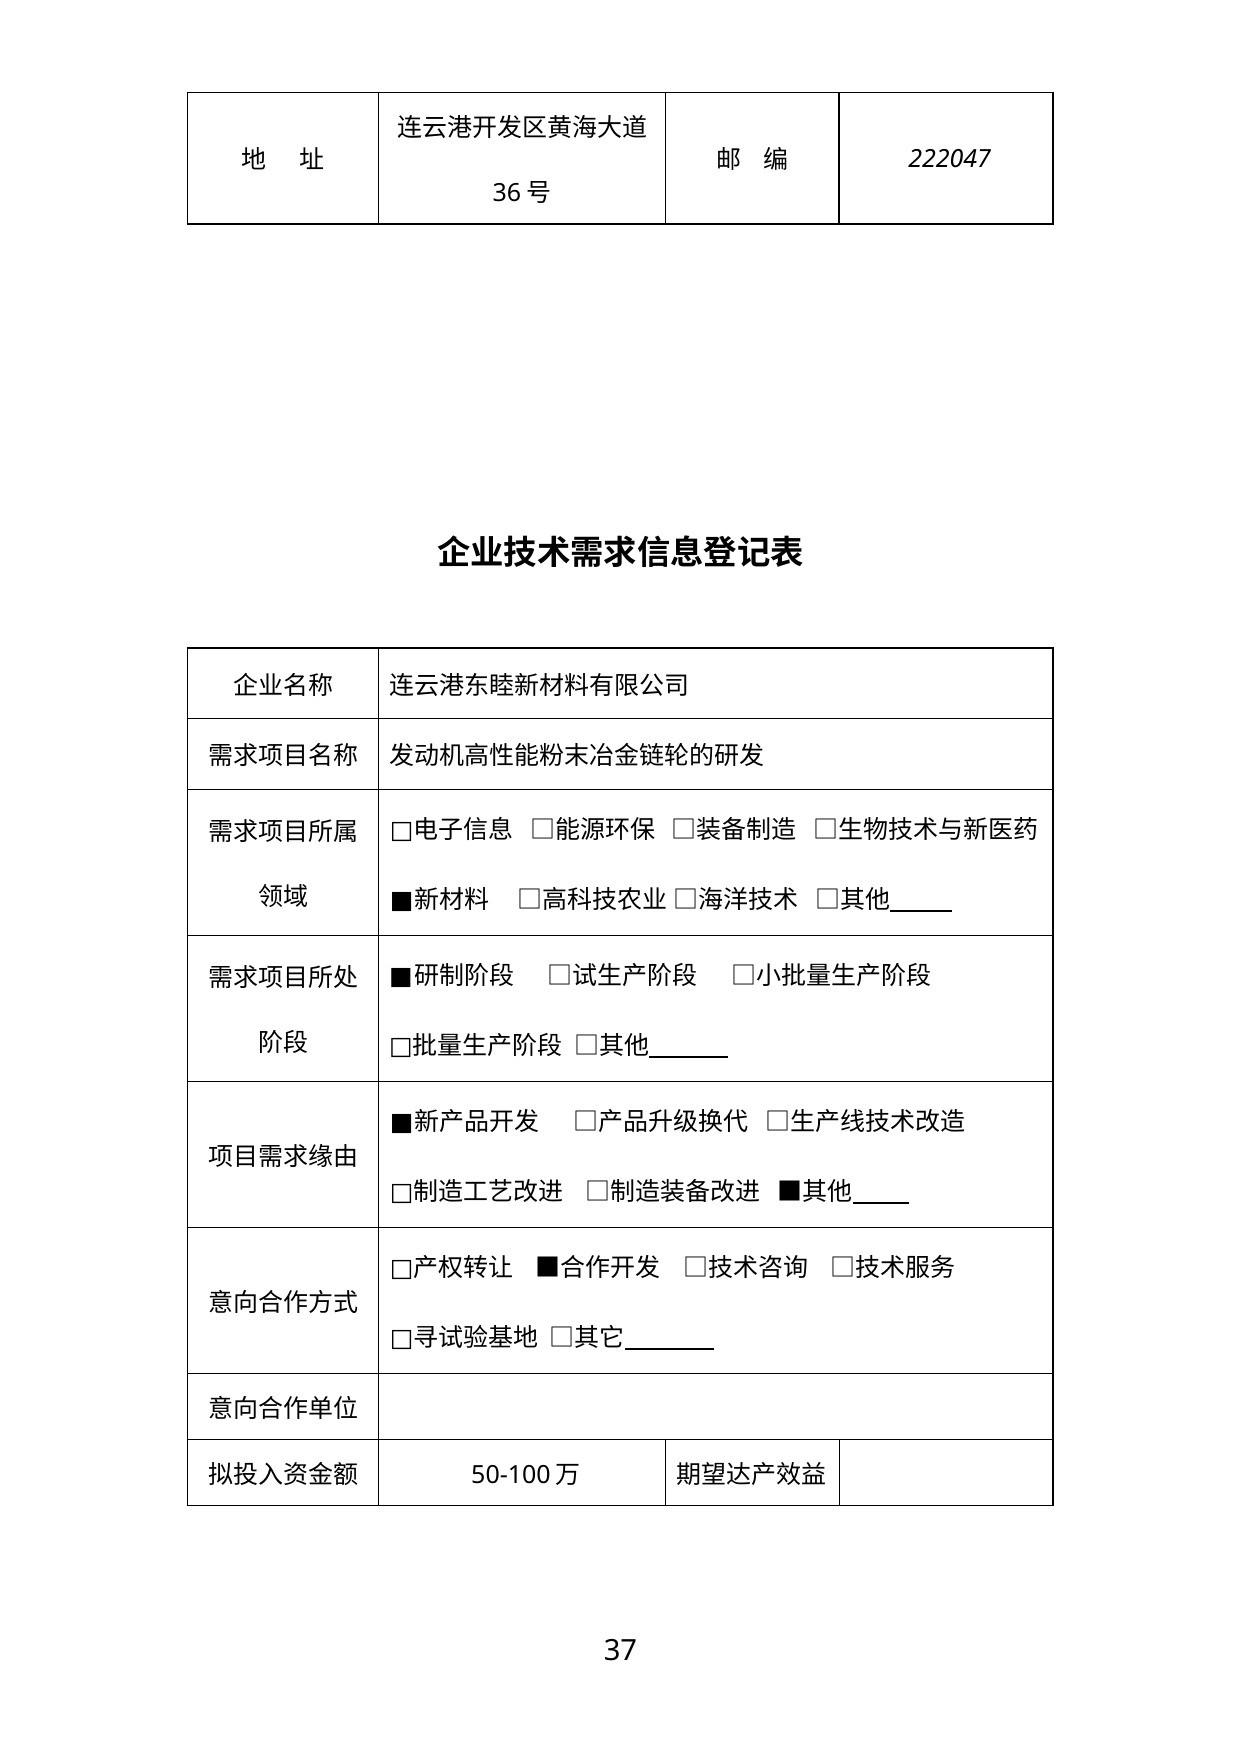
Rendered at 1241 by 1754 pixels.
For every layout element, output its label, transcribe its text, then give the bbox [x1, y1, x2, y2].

table_header 连云港东睦新材料有限公司 [379, 649, 1052, 718]
text 企业技术需求信息登记表 [187, 517, 1053, 582]
table_cell 地 址 [188, 93, 378, 223]
table_cell 需求项目所属领域 [188, 790, 378, 935]
table_cell 拟投入资金额 [188, 1440, 378, 1505]
table_cell 需求项目所处阶段 [188, 936, 378, 1081]
table_cell [840, 1440, 1052, 1505]
table_header 企业名称 [188, 649, 378, 718]
table_cell 项目需求缘由 [188, 1082, 378, 1227]
table_cell □电子信息 □能源环保 □装备制造 □生物技术与新医药 ■新材料 □高科技农业 □海洋技术 □其他 [379, 790, 1052, 935]
table_cell 邮 编 [666, 93, 838, 223]
table_cell 222047 [840, 93, 1052, 223]
table_cell ■新产品开发 □产品升级换代 □生产线技术改造 □制造工艺改进 □制造装备改进 ■其他 [379, 1082, 1052, 1227]
table_cell ■研制阶段 □试生产阶段 □小批量生产阶段 □批量生产阶段 □其他 [379, 936, 1052, 1081]
table_cell 发动机高性能粉末冶金链轮的研发 [379, 719, 1052, 789]
table_cell [379, 1374, 1052, 1439]
table_cell 意向合作单位 [188, 1374, 378, 1439]
table_cell □产权转让 ■合作开发 □技术咨询 □技术服务 □寻试验基地 □其它 [379, 1228, 1052, 1373]
table_cell 需求项目名称 [188, 719, 378, 789]
table_cell 意向合作方式 [188, 1228, 378, 1373]
table_cell 期望达产效益 [666, 1440, 839, 1505]
table_cell 50-100万 [379, 1440, 665, 1505]
table_cell 连云港开发区黄海大道36号 [379, 93, 665, 223]
